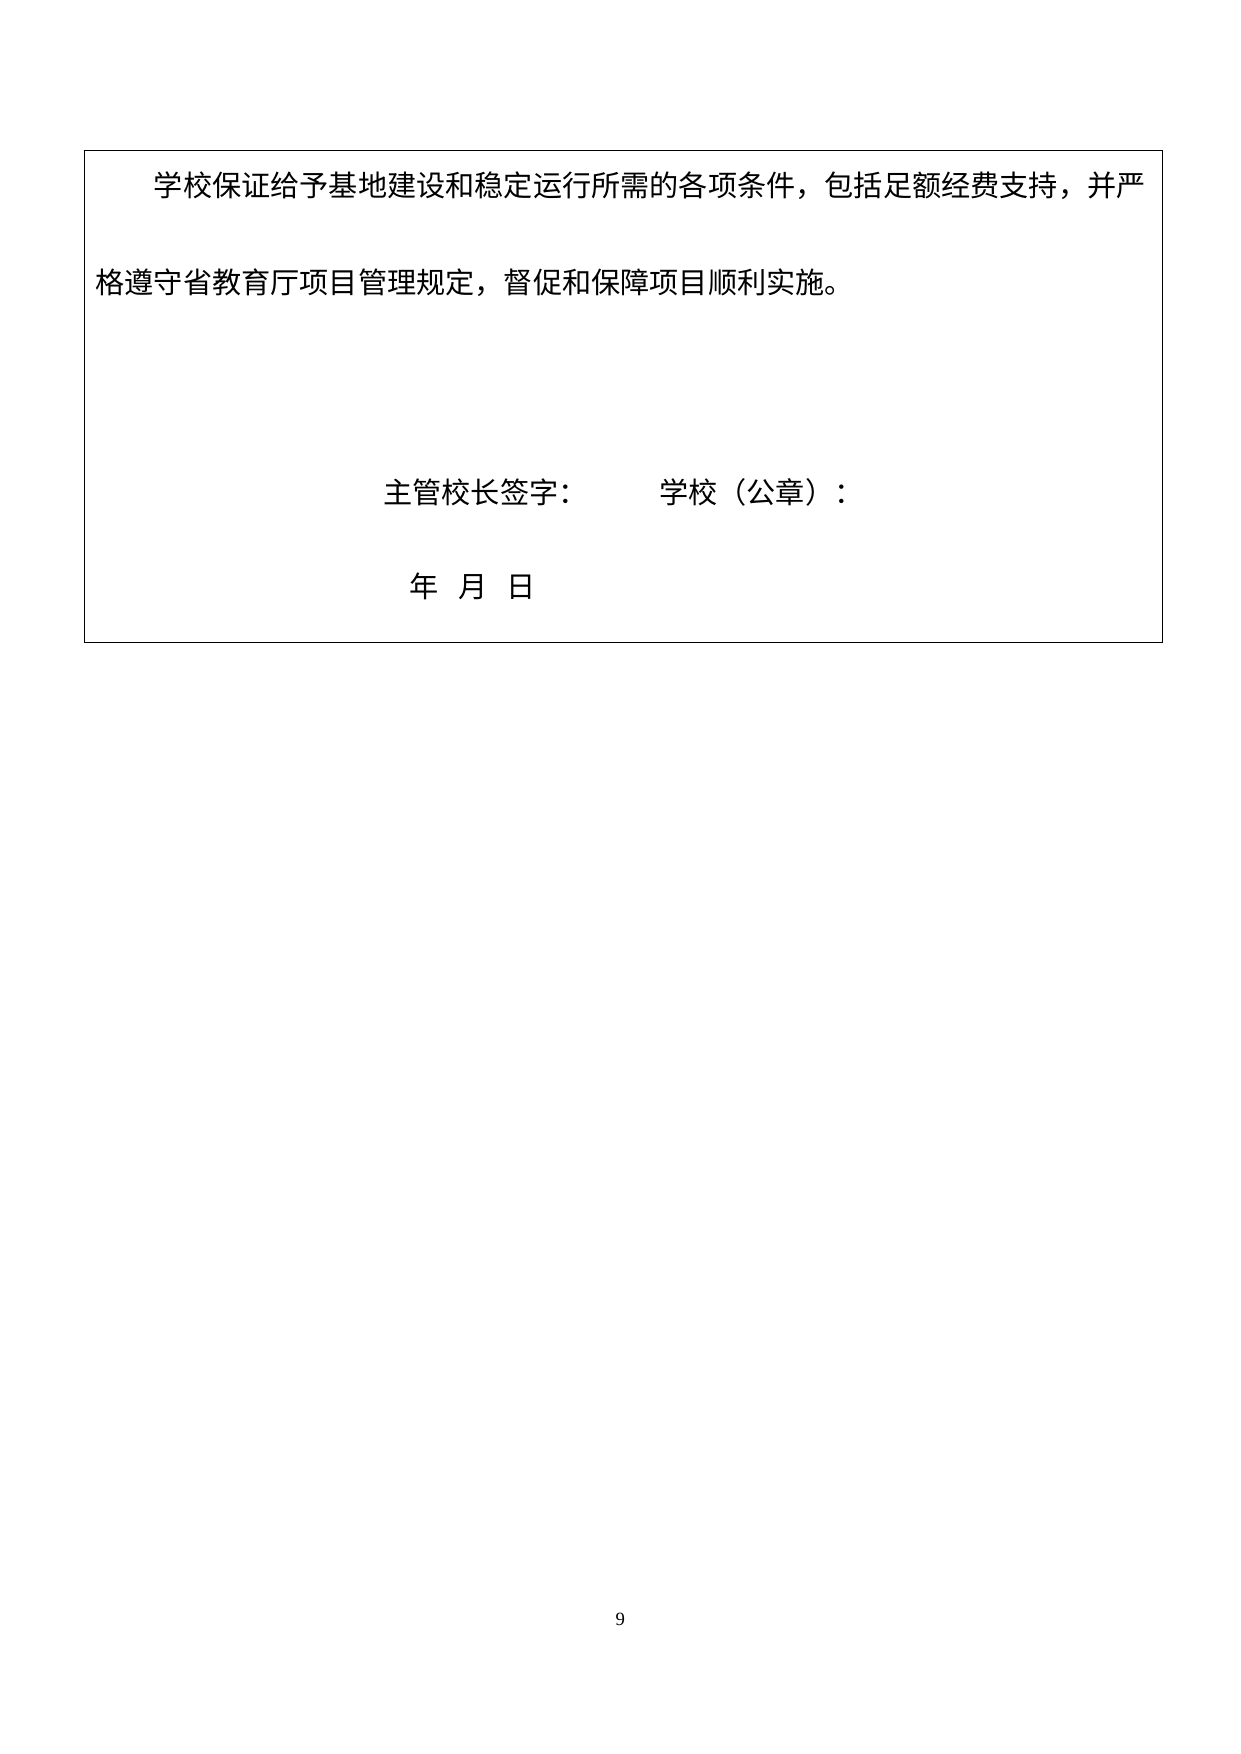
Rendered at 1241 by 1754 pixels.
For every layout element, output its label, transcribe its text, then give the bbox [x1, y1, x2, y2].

table_header 学校保证给予基地建设和稳定运行所需的各项条件，包括足额经费支持，并严格遵守省教育厅项目管理规定，督促和保障项目顺利实施。 主管校长签字： 学校（公章）： 年 月 日 [85, 151, 1162, 642]
